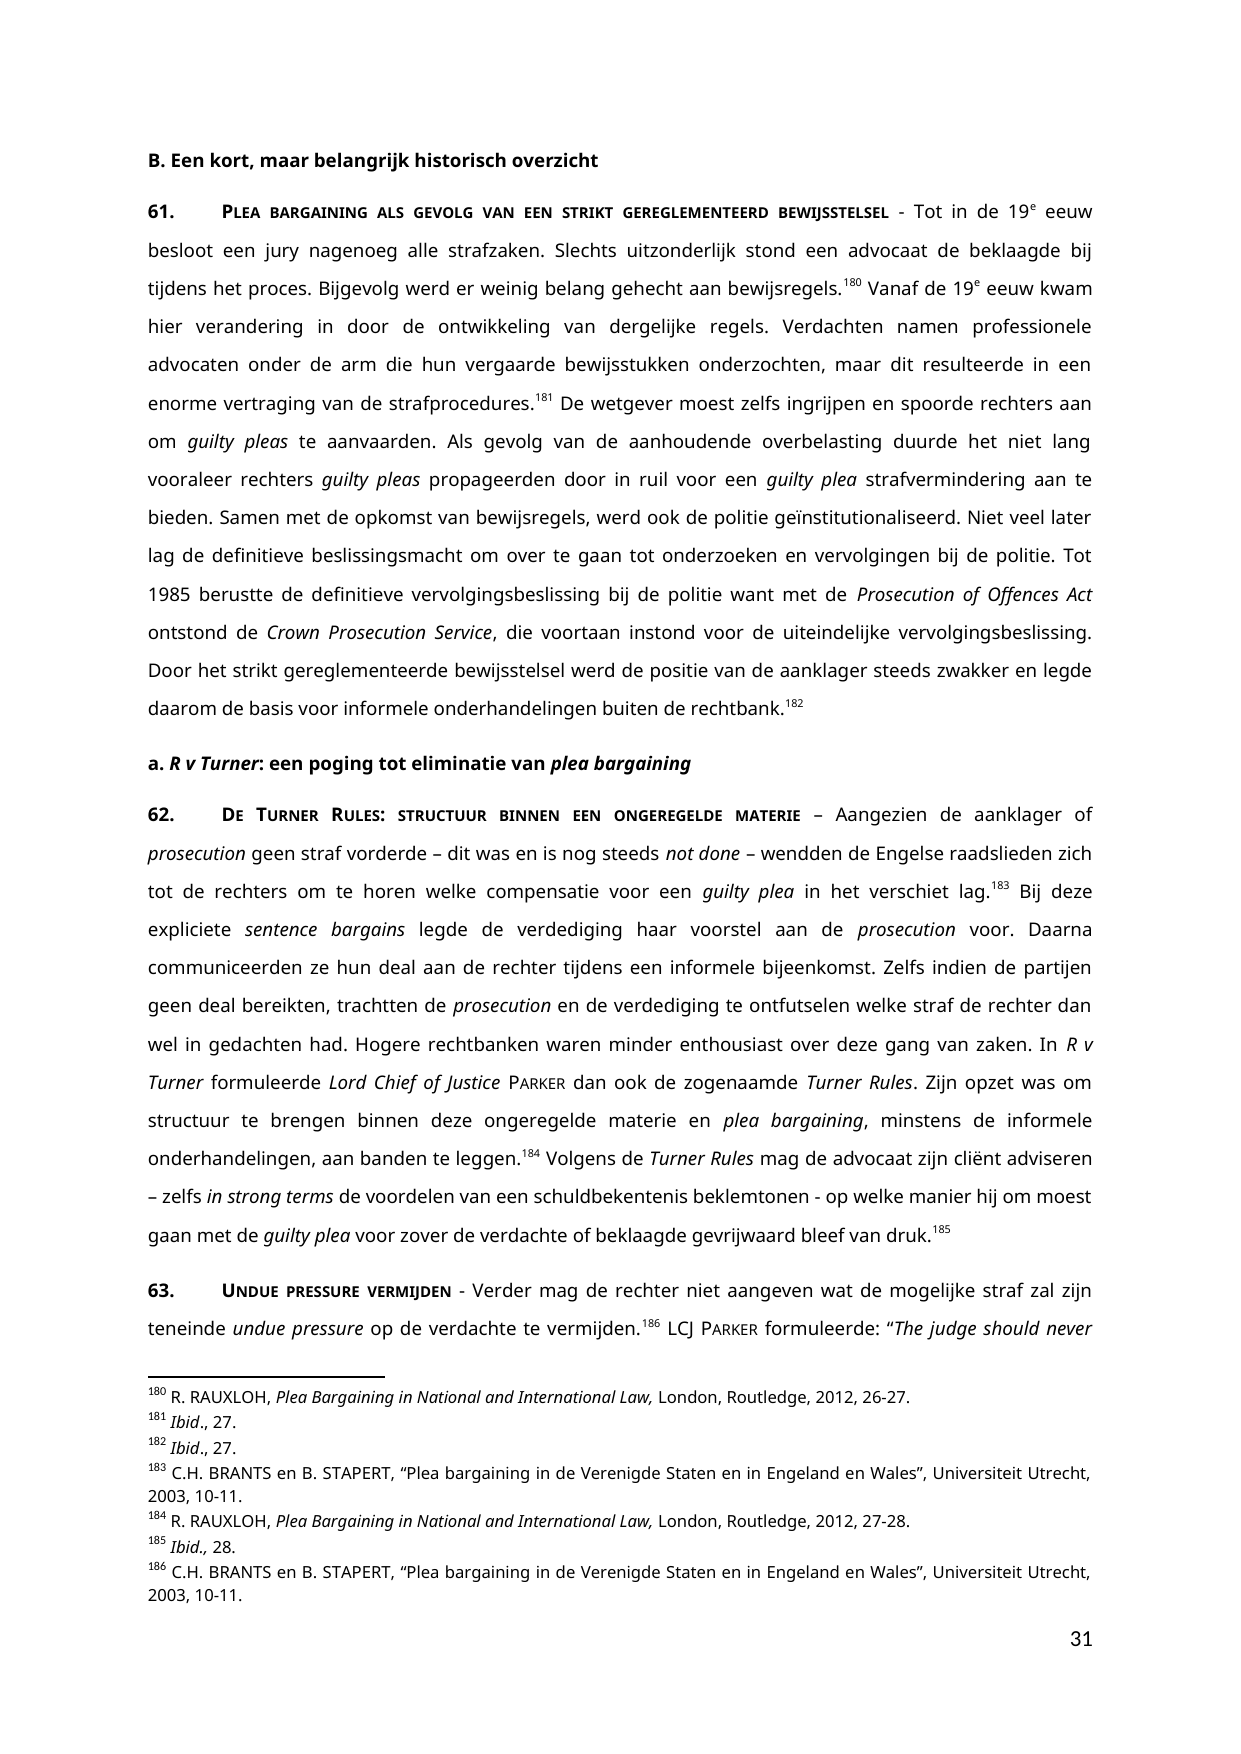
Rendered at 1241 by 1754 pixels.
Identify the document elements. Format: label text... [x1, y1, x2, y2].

text 62. De Turner Rules: structuur binnen een ongeregelde materie – Aangezien de aanklager of prosecution geen straf vorderde – dit was en is nog steeds not done – wendden de Engelse raadslieden zich tot de rechters om te horen welke compensatie voor een guilty plea in het verschiet lag. Bij deze expliciete sentence bargains legde de verdediging haar voorstel aan de prosecution voor. Daarna communiceerden ze hun deal aan de rechter tijdens een informele bijeenkomst. Zelfs indien de partijen geen deal bereikten, trachtten de prosecution en de verdediging te ontfutselen welke straf de rechter dan wel in gedachten had. Hogere rechtbanken waren minder enthousiast over deze gang van zaken. In R v Turner formuleerde Lord Chief of Justice Parker dan ook de zogenaamde Turner Rules. Zijn opzet was om structuur te brengen binnen deze ongeregelde materie en plea bargaining, minstens de informele onderhandelingen, aan banden te leggen. Volgens de Turner Rules mag de advocaat zijn cliënt adviseren – zelfs in strong terms de voordelen van een schuldbekentenis beklemtonen - op welke manier hij om moest gaan met de guilty plea voor zover de verdachte of beklaagde gevrijwaard bleef van druk. [148, 802, 1093, 1248]
text 61. Plea bargaining als gevolg van een strikt gereglementeerd bewijsstelsel - Tot in de 19e eeuw besloot een jury nagenoeg alle strafzaken. Slechts uitzonderlijk stond een advocaat de beklaagde bij tijdens het proces. Bijgevolg werd er weinig belang gehecht aan bewijsregels. Vanaf de 19e eeuw kwam hier verandering in door de ontwikkeling van dergelijke regels. Verdachten namen professionele advocaten onder de arm die hun vergaarde bewijsstukken onderzochten, maar dit resulteerde in een enorme vertraging van de strafprocedures. De wetgever moest zelfs ingrijpen en spoorde rechters aan om guilty pleas te aanvaarden. Als gevolg van de aanhoudende overbelasting duurde het niet lang vooraleer rechters guilty pleas propageerden door in ruil voor een guilty plea strafvermindering aan te bieden. Samen met de opkomst van bewijsregels, werd ook de politie geïnstitutionaliseerd. Niet veel later lag de definitieve beslissingsmacht om over te gaan tot onderzoeken en vervolgingen bij de politie. Tot 1985 berustte de definitieve vervolgingsbeslissing bij de politie want met de Prosecution of Offences Act ontstond de Crown Prosecution Service, die voortaan instond voor de uiteindelijke vervolgingsbeslissing. Door het strikt gereglementeerde bewijsstelsel werd de positie van de aanklager steeds zwakker en legde daarom de basis voor informele onderhandelingen buiten de rechtbank. [148, 199, 1093, 721]
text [148, 1277, 1093, 1341]
subtitle a. R v Turner: een poging tot eliminatie van plea bargaining [148, 751, 1093, 776]
subtitle B. Een kort, maar belangrijk historisch overzicht [148, 148, 1093, 173]
